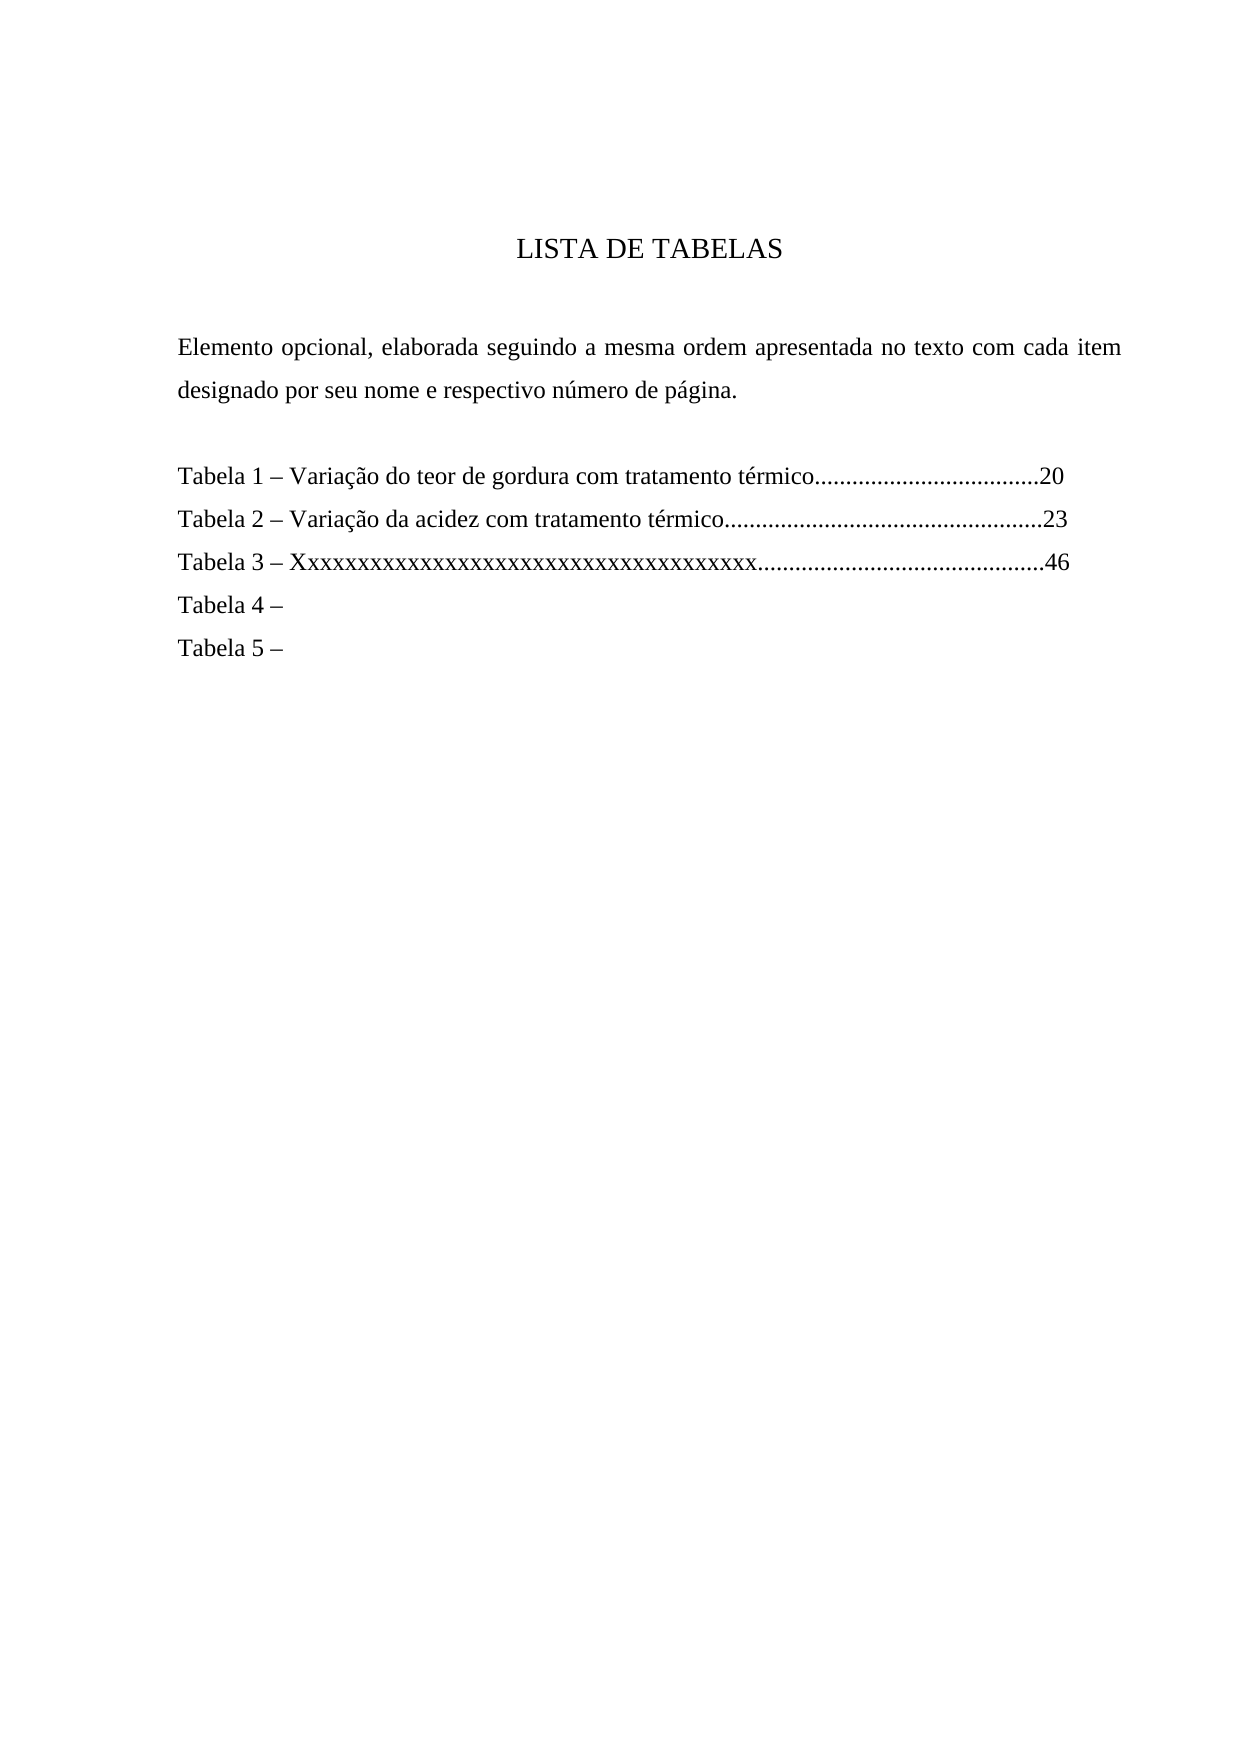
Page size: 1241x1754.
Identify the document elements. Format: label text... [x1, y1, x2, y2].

text Tabela 5 – [177, 633, 1122, 662]
text Elemento opcional, elaborada seguindo a mesma ordem apresentada no texto com cada item designado por seu nome e respectivo número de página. [177, 332, 1122, 403]
text Tabela 3 – Xxxxxxxxxxxxxxxxxxxxxxxxxxxxxxxxxxxxx..............................................46 [177, 547, 1122, 576]
text LISTA DE TABELAS [177, 231, 1122, 264]
text Tabela 2 – Variação da acidez com tratamento térmico...................................................23 [177, 504, 1122, 533]
text Tabela 4 – [177, 590, 1122, 619]
text Tabela 1 – Variação do teor de gordura com tratamento térmico....................................20 [177, 461, 1122, 490]
